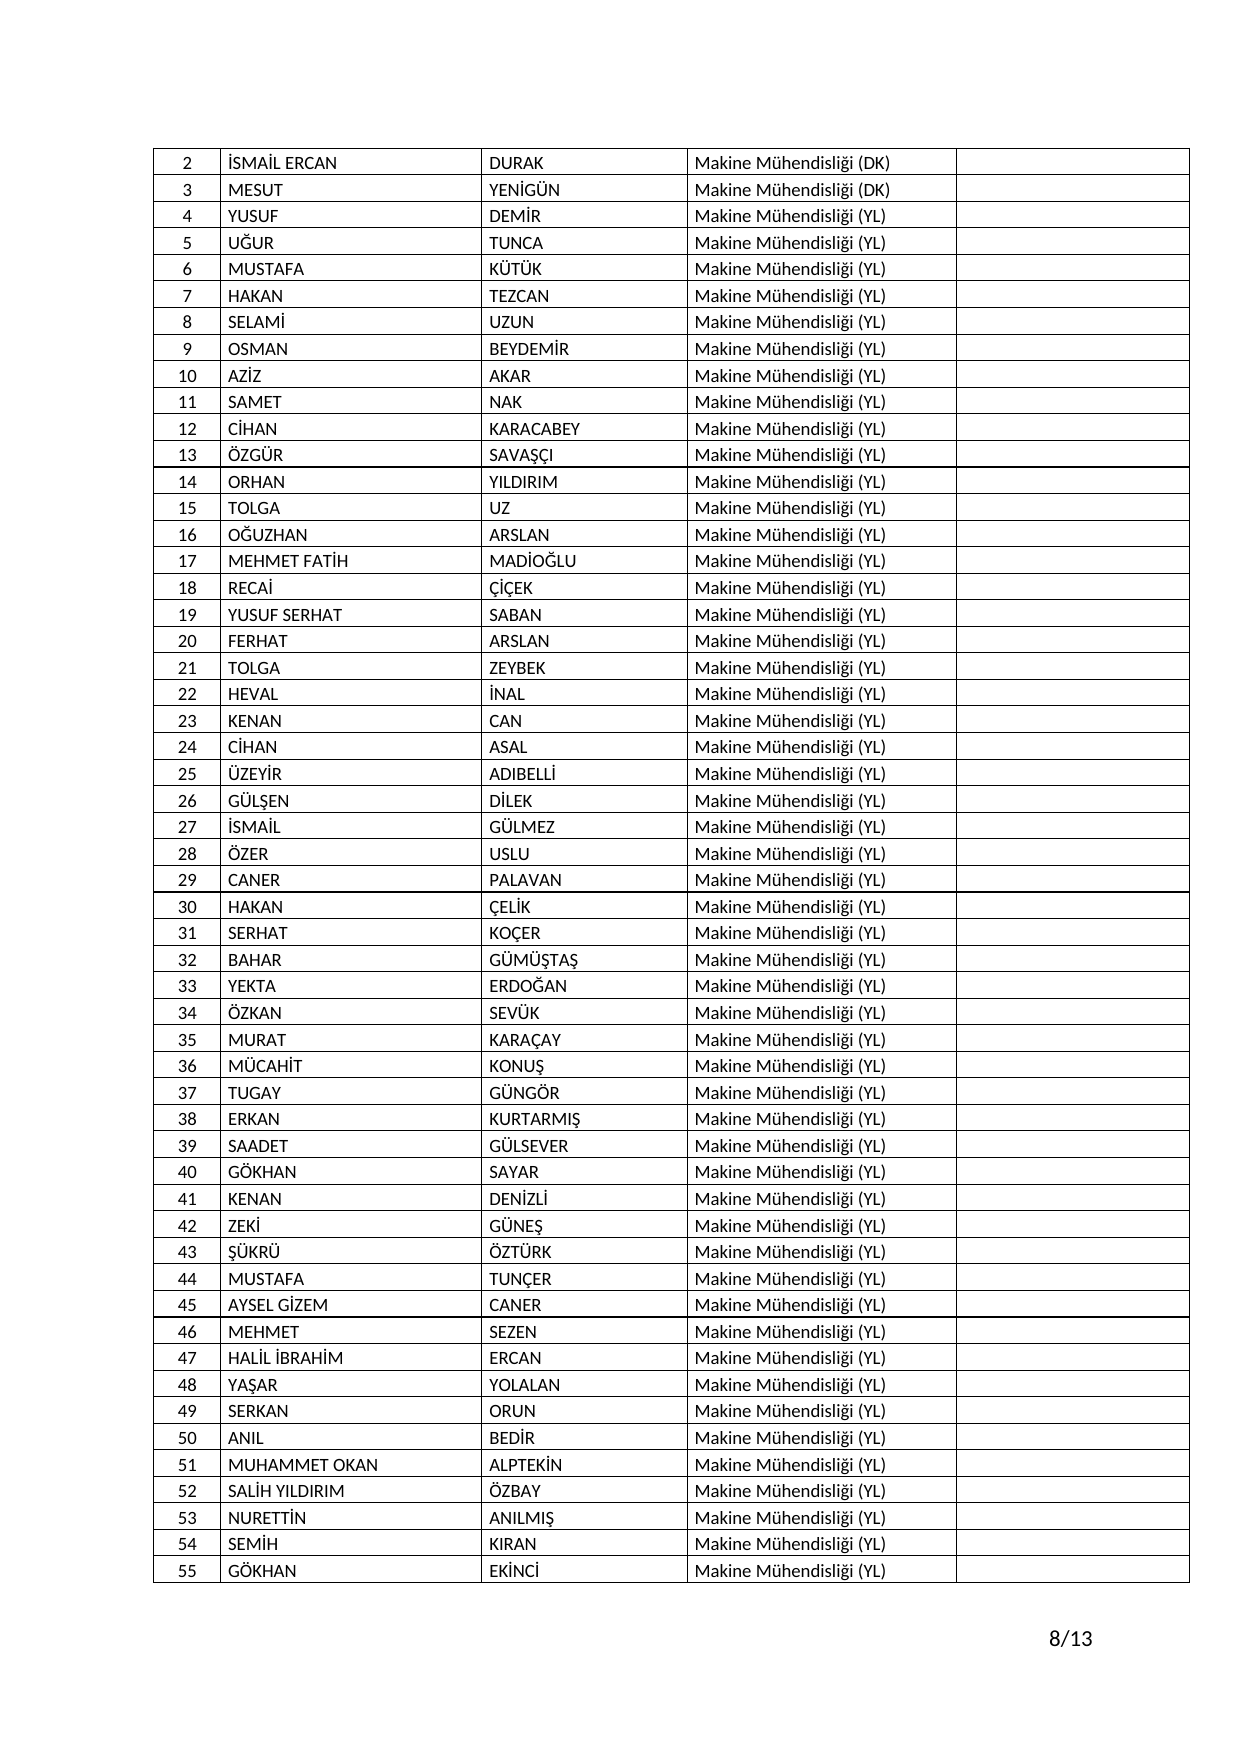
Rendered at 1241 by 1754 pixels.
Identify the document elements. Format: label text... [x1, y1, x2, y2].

table_cell CİHAN [221, 414, 481, 440]
table_cell [957, 1025, 1189, 1051]
table_cell İSMAİL ERCAN [221, 149, 481, 174]
table_cell Makine Mühendisliği (YL) [688, 972, 956, 998]
table_cell TOLGA [221, 494, 481, 519]
table_cell SEZEN [482, 1318, 687, 1343]
table_cell ADIBELLİ [482, 760, 687, 785]
table_cell [957, 1503, 1189, 1529]
table_cell SABAN [482, 600, 687, 626]
table_cell Makine Mühendisliği (YL) [688, 1530, 956, 1555]
table_cell Makine Mühendisliği (YL) [688, 919, 956, 944]
table_cell HEVAL [221, 680, 481, 705]
table_cell Makine Mühendisliği (YL) [688, 202, 956, 227]
table_cell UZUN [482, 308, 687, 333]
table_cell AKAR [482, 361, 687, 387]
table_cell Makine Mühendisliği (YL) [688, 893, 956, 918]
table_cell GÜMÜŞTAŞ [482, 946, 687, 971]
table_cell [957, 521, 1189, 546]
table_cell KÜTÜK [482, 255, 687, 280]
table_cell Makine Mühendisliği (YL) [688, 733, 956, 758]
table_cell KENAN [221, 706, 481, 732]
table_cell Makine Mühendisliği (YL) [688, 574, 956, 599]
table_cell ÖZGÜR [221, 441, 481, 466]
table_cell [957, 1477, 1189, 1502]
table_cell 12 [154, 414, 220, 440]
table_cell [957, 1211, 1189, 1237]
table_cell 36 [154, 1052, 220, 1077]
table_cell Makine Mühendisliği (YL) [688, 1264, 956, 1290]
table_cell ORHAN [221, 468, 481, 493]
table_cell Makine Mühendisliği (YL) [688, 1371, 956, 1396]
table_cell TUNCA [482, 228, 687, 254]
table_cell AZİZ [221, 361, 481, 387]
table_cell Makine Mühendisliği (YL) [688, 388, 956, 413]
table_cell GÜLSEVER [482, 1131, 687, 1157]
table_cell SAVAŞÇI [482, 441, 687, 466]
table_cell 6 [154, 255, 220, 280]
table_cell [957, 999, 1189, 1024]
table_cell Makine Mühendisliği (YL) [688, 1503, 956, 1529]
table_cell [957, 1344, 1189, 1369]
table_cell BAHAR [221, 946, 481, 971]
table_cell HAKAN [221, 893, 481, 918]
table_cell [957, 1078, 1189, 1104]
table_cell 32 [154, 946, 220, 971]
table_cell 13 [154, 441, 220, 466]
table_cell TUGAY [221, 1078, 481, 1104]
table_cell [957, 441, 1189, 466]
table_cell NAK [482, 388, 687, 413]
table_cell [957, 547, 1189, 573]
table_cell Makine Mühendisliği (YL) [688, 839, 956, 865]
table_cell [957, 1397, 1189, 1423]
table_cell 21 [154, 653, 220, 679]
table_cell GÜLMEZ [482, 813, 687, 838]
table_cell Makine Mühendisliği (YL) [688, 1052, 956, 1077]
table_cell 14 [154, 468, 220, 493]
table_cell HAKAN [221, 281, 481, 307]
table_cell [957, 1264, 1189, 1290]
table_cell Makine Mühendisliği (YL) [688, 308, 956, 333]
table_cell [957, 335, 1189, 360]
table_cell SEMİH [221, 1530, 481, 1555]
table_cell OSMAN [221, 335, 481, 360]
table_cell GÜLŞEN [221, 786, 481, 812]
table_cell ÖZKAN [221, 999, 481, 1024]
table_cell [957, 760, 1189, 785]
table_cell 47 [154, 1344, 220, 1369]
table_cell OĞUZHAN [221, 521, 481, 546]
table_cell [957, 414, 1189, 440]
table_cell Makine Mühendisliği (YL) [688, 946, 956, 971]
table_cell Makine Mühendisliği (YL) [688, 521, 956, 546]
table_cell Makine Mühendisliği (YL) [688, 361, 956, 387]
table_cell [957, 946, 1189, 971]
table_cell 15 [154, 494, 220, 519]
table_cell Makine Mühendisliği (YL) [688, 600, 956, 626]
table_cell 46 [154, 1318, 220, 1343]
table_cell ÖZER [221, 839, 481, 865]
table_cell [957, 494, 1189, 519]
table_cell [957, 1424, 1189, 1449]
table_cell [688, 149, 956, 174]
table_cell 7 [154, 281, 220, 307]
table_cell 34 [154, 999, 220, 1024]
table_cell CANER [221, 866, 481, 891]
table_cell 27 [154, 813, 220, 838]
table_cell Makine Mühendisliği (YL) [688, 1211, 956, 1237]
table_cell İSMAİL [221, 813, 481, 838]
table_cell Makine Mühendisliği (YL) [688, 1344, 956, 1369]
table_cell [957, 361, 1189, 387]
table_cell [957, 175, 1189, 201]
table_cell [957, 1291, 1189, 1316]
table_cell Makine Mühendisliği (YL) [688, 999, 956, 1024]
table_cell FERHAT [221, 627, 481, 652]
table_cell 33 [154, 972, 220, 998]
table_cell 3 [154, 175, 220, 201]
table_cell YUSUF [221, 202, 481, 227]
table_cell [957, 1238, 1189, 1263]
table_cell Makine Mühendisliği (YL) [688, 786, 956, 812]
table_cell 5 [154, 228, 220, 254]
table_cell KENAN [221, 1185, 481, 1210]
table_cell 24 [154, 733, 220, 758]
table_cell 19 [154, 600, 220, 626]
table_cell Makine Mühendisliği (YL) [688, 547, 956, 573]
table_cell ALPTEKİN [482, 1450, 687, 1476]
table_cell MEHMET [221, 1318, 481, 1343]
table_cell Makine Mühendisliği (YL) [688, 441, 956, 466]
table_cell ANIL [221, 1424, 481, 1449]
table_cell [957, 680, 1189, 705]
table_cell SAMET [221, 388, 481, 413]
table_cell [957, 1318, 1189, 1343]
table_cell 39 [154, 1131, 220, 1157]
table_cell 53 [154, 1503, 220, 1529]
table_cell Makine Mühendisliği (YL) [688, 1318, 956, 1343]
table_cell CANER [482, 1291, 687, 1316]
table_cell 49 [154, 1397, 220, 1423]
table_cell HALİL İBRAHİM [221, 1344, 481, 1369]
table_cell Makine Mühendisliği (YL) [688, 414, 956, 440]
table_cell USLU [482, 839, 687, 865]
table_cell [957, 839, 1189, 865]
table_cell [957, 1371, 1189, 1396]
table_cell SALİH YILDIRIM [221, 1477, 481, 1502]
table_cell BEDİR [482, 1424, 687, 1449]
table_cell 44 [154, 1264, 220, 1290]
table_cell [957, 1052, 1189, 1077]
table_cell 11 [154, 388, 220, 413]
table_cell Makine Mühendisliği (YL) [688, 1131, 956, 1157]
table_cell [957, 1450, 1189, 1476]
table_cell EKİNCİ [482, 1556, 687, 1582]
table_cell SAYAR [482, 1158, 687, 1183]
table_cell YENİGÜN [482, 175, 687, 201]
table_cell 55 [154, 1556, 220, 1582]
table_cell KONUŞ [482, 1052, 687, 1077]
table_cell ERCAN [482, 1344, 687, 1369]
table_cell Makine Mühendisliği (YL) [688, 706, 956, 732]
table_cell MUSTAFA [221, 255, 481, 280]
table_cell UĞUR [221, 228, 481, 254]
table_cell Makine Mühendisliği (YL) [688, 335, 956, 360]
table_cell 10 [154, 361, 220, 387]
table_cell TOLGA [221, 653, 481, 679]
table_cell ORUN [482, 1397, 687, 1423]
table_cell [957, 388, 1189, 413]
table_cell [957, 202, 1189, 227]
table_cell Makine Mühendisliği (YL) [688, 1158, 956, 1183]
table_cell ARSLAN [482, 521, 687, 546]
table_cell [957, 281, 1189, 307]
table_cell ZEYBEK [482, 653, 687, 679]
table_cell ÖZBAY [482, 1477, 687, 1502]
table_cell MESUT [221, 175, 481, 201]
table_cell MUHAMMET OKAN [221, 1450, 481, 1476]
table_cell KIRAN [482, 1530, 687, 1555]
table_cell SEVÜK [482, 999, 687, 1024]
table_cell CİHAN [221, 733, 481, 758]
table_cell [957, 866, 1189, 891]
table_cell 4 [154, 202, 220, 227]
table_cell [957, 600, 1189, 626]
table_cell 41 [154, 1185, 220, 1210]
table_cell [957, 1530, 1189, 1555]
table_cell [957, 255, 1189, 280]
table_cell ÜZEYİR [221, 760, 481, 785]
table_cell YUSUF SERHAT [221, 600, 481, 626]
table_cell 20 [154, 627, 220, 652]
table_cell Makine Mühendisliği (YL) [688, 468, 956, 493]
table_cell YEKTA [221, 972, 481, 998]
table_cell [957, 813, 1189, 838]
table_cell 51 [154, 1450, 220, 1476]
table_cell Makine Mühendisliği (YL) [688, 866, 956, 891]
table_cell [957, 1556, 1189, 1582]
table_cell MEHMET FATİH [221, 547, 481, 573]
table_cell Makine Mühendisliği (YL) [688, 228, 956, 254]
table_cell YILDIRIM [482, 468, 687, 493]
table_cell DENİZLİ [482, 1185, 687, 1210]
table_cell TEZCAN [482, 281, 687, 307]
table_cell 23 [154, 706, 220, 732]
table_cell Makine Mühendisliği (YL) [688, 494, 956, 519]
table_cell Makine Mühendisliği (YL) [688, 653, 956, 679]
table_cell [957, 228, 1189, 254]
table_cell Makine Mühendisliği (YL) [688, 1025, 956, 1051]
table_cell [957, 1158, 1189, 1183]
table_cell SELAMİ [221, 308, 481, 333]
table_cell 28 [154, 839, 220, 865]
table_cell SAADET [221, 1131, 481, 1157]
table_cell [957, 1105, 1189, 1130]
table_cell [957, 468, 1189, 493]
table_cell ÖZTÜRK [482, 1238, 687, 1263]
table_cell MADİOĞLU [482, 547, 687, 573]
table_cell 8 [154, 308, 220, 333]
table_cell Makine Mühendisliği (YL) [688, 1238, 956, 1263]
table_cell Makine Mühendisliği (YL) [688, 1477, 956, 1502]
table_cell ANILMIŞ [482, 1503, 687, 1529]
table_cell Makine Mühendisliği (YL) [688, 1450, 956, 1476]
table_cell GÜNEŞ [482, 1211, 687, 1237]
table_cell MÜCAHİT [221, 1052, 481, 1077]
table_cell 25 [154, 760, 220, 785]
table_cell ERKAN [221, 1105, 481, 1130]
table_cell GÖKHAN [221, 1158, 481, 1183]
table_cell UZ [482, 494, 687, 519]
table_cell MURAT [221, 1025, 481, 1051]
table_cell [957, 653, 1189, 679]
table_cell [688, 1556, 956, 1582]
table_cell GÜNGÖR [482, 1078, 687, 1104]
table_cell KURTARMIŞ [482, 1105, 687, 1130]
table_cell MUSTAFA [221, 1264, 481, 1290]
table_cell 45 [154, 1291, 220, 1316]
table_cell 30 [154, 893, 220, 918]
table_cell YOLALAN [482, 1371, 687, 1396]
table_cell Makine Mühendisliği (YL) [688, 1397, 956, 1423]
table_cell BEYDEMİR [482, 335, 687, 360]
table_cell ZEKİ [221, 1211, 481, 1237]
table_cell 9 [154, 335, 220, 360]
table_cell YAŞAR [221, 1371, 481, 1396]
table_cell [957, 893, 1189, 918]
table_cell 29 [154, 866, 220, 891]
table_cell GÖKHAN [221, 1556, 481, 1582]
table_cell 2 [154, 149, 220, 174]
table_cell Makine Mühendisliği (DK) [688, 175, 956, 201]
table_cell 42 [154, 1211, 220, 1237]
table_cell 16 [154, 521, 220, 546]
table_cell ŞÜKRÜ [221, 1238, 481, 1263]
table_cell Makine Mühendisliği (YL) [688, 281, 956, 307]
table_cell Makine Mühendisliği (YL) [688, 1185, 956, 1210]
table_cell 50 [154, 1424, 220, 1449]
table_cell [957, 919, 1189, 944]
table_cell 31 [154, 919, 220, 944]
table_cell Makine Mühendisliği (YL) [688, 1424, 956, 1449]
table_cell 26 [154, 786, 220, 812]
table_cell 40 [154, 1158, 220, 1183]
table_cell 38 [154, 1105, 220, 1130]
table_cell 37 [154, 1078, 220, 1104]
table_cell Makine Mühendisliği (YL) [688, 627, 956, 652]
table_cell KARACABEY [482, 414, 687, 440]
table_cell [957, 972, 1189, 998]
table_cell 48 [154, 1371, 220, 1396]
table_cell 54 [154, 1530, 220, 1555]
table_cell PALAVAN [482, 866, 687, 891]
table_cell SERKAN [221, 1397, 481, 1423]
table_cell [957, 308, 1189, 333]
table_cell [957, 1131, 1189, 1157]
table_cell KOÇER [482, 919, 687, 944]
table_cell [957, 706, 1189, 732]
table_cell NURETTİN [221, 1503, 481, 1529]
table_cell SERHAT [221, 919, 481, 944]
table_cell KARAÇAY [482, 1025, 687, 1051]
table_cell [957, 627, 1189, 652]
table_cell ÇİÇEK [482, 574, 687, 599]
table_cell ERDOĞAN [482, 972, 687, 998]
table_cell DEMİR [482, 202, 687, 227]
table_cell 17 [154, 547, 220, 573]
table_cell 22 [154, 680, 220, 705]
table_cell ÇELİK [482, 893, 687, 918]
table_cell Makine Mühendisliği (YL) [688, 680, 956, 705]
table_cell DURAK [482, 149, 687, 174]
table_cell [957, 1185, 1189, 1210]
table_cell ARSLAN [482, 627, 687, 652]
table_cell AYSEL GİZEM [221, 1291, 481, 1316]
table_cell RECAİ [221, 574, 481, 599]
table_cell [957, 574, 1189, 599]
table_cell 52 [154, 1477, 220, 1502]
table_cell Makine Mühendisliği (YL) [688, 1078, 956, 1104]
table_cell Makine Mühendisliği (YL) [688, 1291, 956, 1316]
table_cell Makine Mühendisliği (YL) [688, 255, 956, 280]
table_cell ASAL [482, 733, 687, 758]
table_cell 18 [154, 574, 220, 599]
table_cell CAN [482, 706, 687, 732]
table_cell [957, 149, 1189, 174]
table_cell Makine Mühendisliği (YL) [688, 760, 956, 785]
table_cell [957, 786, 1189, 812]
table_cell 43 [154, 1238, 220, 1263]
table_cell [957, 733, 1189, 758]
table_cell Makine Mühendisliği (YL) [688, 813, 956, 838]
table_cell TUNÇER [482, 1264, 687, 1290]
table_cell İNAL [482, 680, 687, 705]
table_cell Makine Mühendisliği (YL) [688, 1105, 956, 1130]
table_cell 35 [154, 1025, 220, 1051]
table_cell DİLEK [482, 786, 687, 812]
